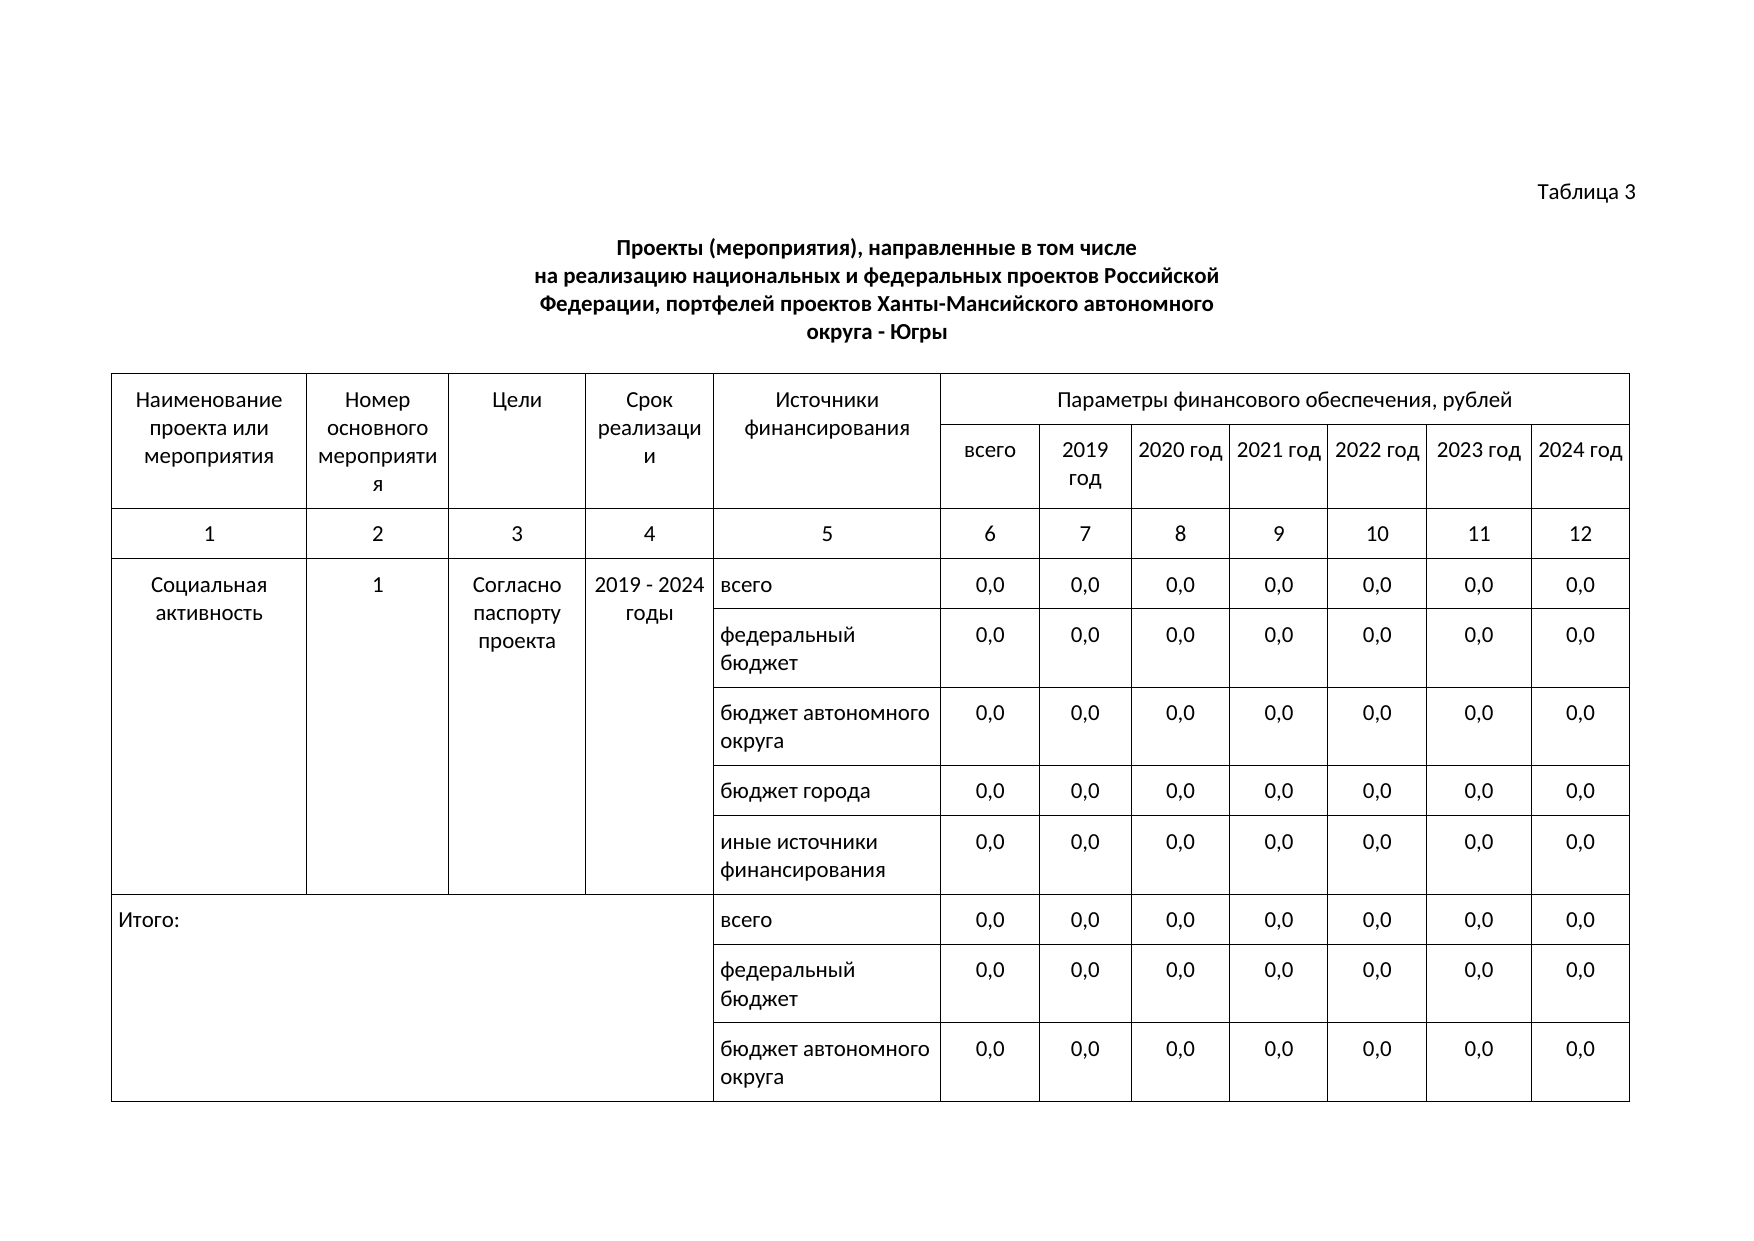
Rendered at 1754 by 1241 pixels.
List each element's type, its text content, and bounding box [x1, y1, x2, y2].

table_cell 0,0 [1040, 688, 1131, 765]
table_cell 2019 - 2024 годы [586, 559, 713, 894]
title округа - Югры [118, 317, 1636, 345]
table_cell 2 [307, 509, 448, 558]
table_cell 0,0 [1040, 945, 1131, 1022]
table_cell федеральный бюджет [714, 609, 940, 687]
table_cell 11 [1427, 509, 1531, 558]
table_cell 1 [307, 559, 448, 894]
table_cell 2020 год [1132, 425, 1229, 508]
table_cell 7 [1040, 509, 1131, 558]
table_cell 10 [1328, 509, 1426, 558]
title Федерации, портфелей проектов Ханты-Мансийского автономного [118, 289, 1636, 317]
table_cell 0,0 [941, 1023, 1039, 1101]
table_cell 0,0 [1427, 895, 1531, 944]
table_cell 6 [941, 509, 1039, 558]
table_cell 0,0 [1230, 559, 1327, 608]
table_cell 0,0 [1427, 766, 1531, 815]
table_cell 0,0 [1328, 1023, 1426, 1101]
table_cell иные источники финансирования [714, 816, 940, 894]
table_cell 0,0 [1328, 766, 1426, 815]
table_cell 9 [1230, 509, 1327, 558]
table_cell 0,0 [1427, 609, 1531, 687]
table_cell всего [714, 895, 940, 944]
table_cell 0,0 [1328, 945, 1426, 1022]
table_cell всего [714, 559, 940, 608]
table_cell 1 [112, 509, 306, 558]
table_cell 0,0 [1132, 766, 1229, 815]
table_cell бюджет автономного округа [714, 688, 940, 765]
table_cell 0,0 [941, 766, 1039, 815]
table_cell 0,0 [1230, 609, 1327, 687]
table_cell 2023 год [1427, 425, 1531, 508]
table_cell 0,0 [1040, 766, 1131, 815]
table_cell 0,0 [1532, 688, 1629, 765]
table_cell 0,0 [1132, 895, 1229, 944]
table_cell 0,0 [1230, 945, 1327, 1022]
table_cell 2019 год [1040, 425, 1131, 508]
table_cell 8 [1132, 509, 1229, 558]
table_cell 0,0 [1532, 816, 1629, 894]
table_cell федеральный бюджет [714, 945, 940, 1022]
table_cell Итого: [112, 895, 713, 1101]
table_cell 0,0 [941, 816, 1039, 894]
table_cell 0,0 [1040, 895, 1131, 944]
table_cell 0,0 [1132, 816, 1229, 894]
table_cell 0,0 [1532, 559, 1629, 608]
table_header Срок реализации [586, 374, 713, 508]
table_cell 0,0 [1427, 945, 1531, 1022]
table_cell 0,0 [941, 895, 1039, 944]
table_cell 0,0 [941, 559, 1039, 608]
table_cell 2021 год [1230, 425, 1327, 508]
table_cell 0,0 [1532, 609, 1629, 687]
table_cell 0,0 [1328, 609, 1426, 687]
table_cell 0,0 [1328, 816, 1426, 894]
table_cell 0,0 [1230, 688, 1327, 765]
table_cell 0,0 [1040, 609, 1131, 687]
table_cell 0,0 [1040, 559, 1131, 608]
table_cell 0,0 [1040, 1023, 1131, 1101]
table_cell 0,0 [941, 688, 1039, 765]
table_cell 4 [586, 509, 713, 558]
table_cell 0,0 [1132, 559, 1229, 608]
table_cell 0,0 [1132, 1023, 1229, 1101]
table_cell 0,0 [1328, 688, 1426, 765]
table_cell 2024 год [1532, 425, 1629, 508]
title на реализацию национальных и федеральных проектов Российской [118, 261, 1636, 289]
table_header Параметры финансового обеспечения, рублей [941, 374, 1629, 424]
table_cell Согласно паспорту проекта [449, 559, 585, 894]
table_cell 0,0 [1132, 945, 1229, 1022]
table_cell бюджет города [714, 766, 940, 815]
table_cell 2022 год [1328, 425, 1426, 508]
table_cell 0,0 [1427, 1023, 1531, 1101]
table_header Наименование проекта или мероприятия [112, 374, 306, 508]
table_cell 0,0 [1132, 609, 1229, 687]
table_cell 0,0 [1328, 895, 1426, 944]
table_cell 0,0 [1532, 1023, 1629, 1101]
table_cell 0,0 [1132, 688, 1229, 765]
text Таблица 3 [118, 177, 1636, 205]
table_cell 0,0 [941, 609, 1039, 687]
title Проекты (мероприятия), направленные в том числе [118, 233, 1636, 261]
table_header Номер основного мероприятия [307, 374, 448, 508]
table_cell 0,0 [1040, 816, 1131, 894]
table_cell 12 [1532, 509, 1629, 558]
table_cell 0,0 [1532, 766, 1629, 815]
table_cell 0,0 [1427, 816, 1531, 894]
table_cell всего [941, 425, 1039, 508]
table_header Цели [449, 374, 585, 508]
table_cell 0,0 [1230, 816, 1327, 894]
table_cell бюджет автономного округа [714, 1023, 940, 1101]
table_cell 3 [449, 509, 585, 558]
table_cell 0,0 [1532, 895, 1629, 944]
table_cell 0,0 [1427, 688, 1531, 765]
table_cell 0,0 [1328, 559, 1426, 608]
table_cell 5 [714, 509, 940, 558]
table_header Источники финансирования [714, 374, 940, 508]
table_cell 0,0 [1230, 895, 1327, 944]
table_cell 0,0 [1532, 945, 1629, 1022]
table_cell Социальная активность [112, 559, 306, 894]
table_cell 0,0 [1230, 1023, 1327, 1101]
table_cell 0,0 [1230, 766, 1327, 815]
table_cell 0,0 [941, 945, 1039, 1022]
table_cell 0,0 [1427, 559, 1531, 608]
